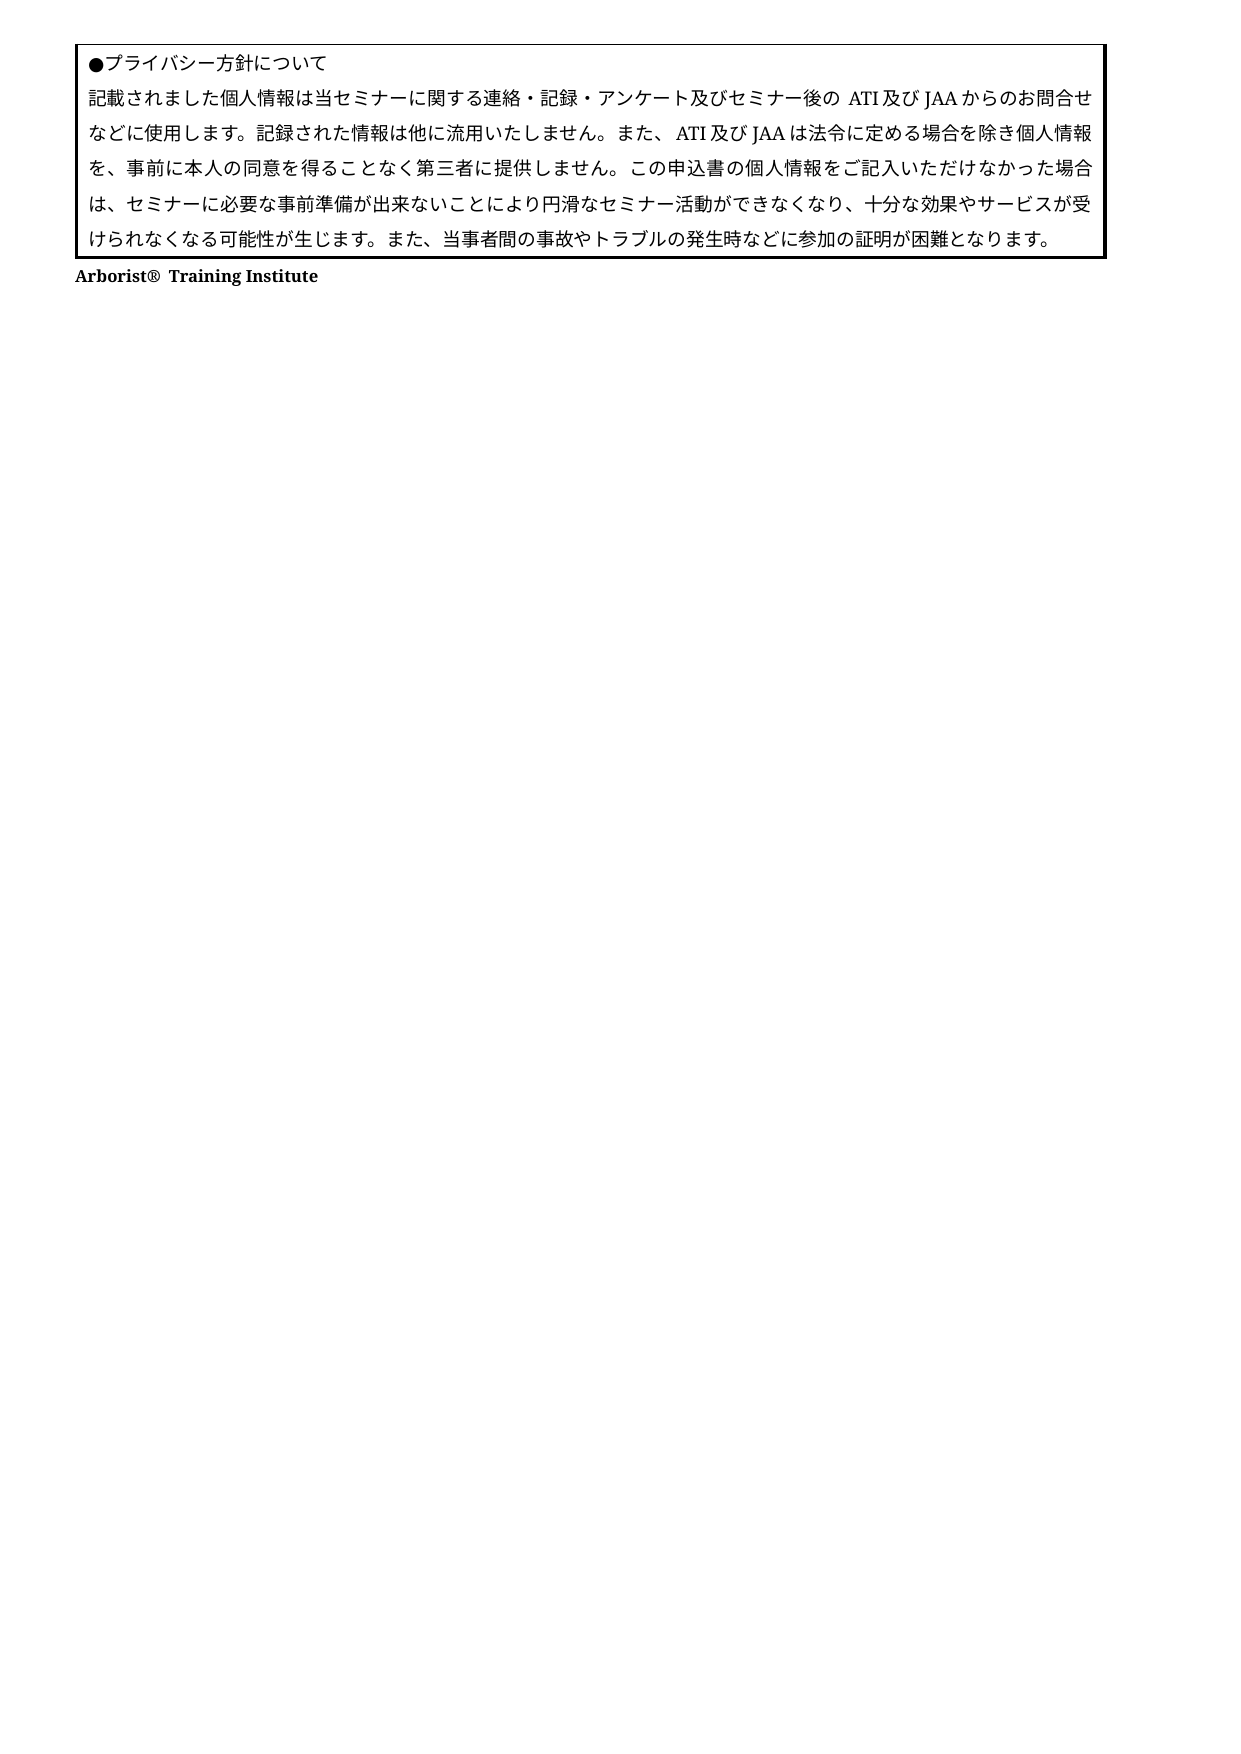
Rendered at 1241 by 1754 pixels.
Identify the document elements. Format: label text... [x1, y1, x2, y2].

text Arborist® Training Institute [75, 259, 1165, 294]
table_cell ●プライバシー方針について 記載されました個人情報は当セミナーに関する連絡・記録・アンケート及びセミナー後のATI及びJAAからのお問合せなどに使用します。記録された情報は他に流用いたしません。また、ATI及びJAAは法令に定める場合を除き個人情報を、事前に本人の同意を得ることなく第三者に提供しません。この申込書の個人情報をご記入いただけなかった場合は、セミナーに必要な事前準備が出来ないことにより円滑なセミナー活動ができなくなり、十分な効果やサービスが受けられなくなる可能性が生じます。また、当事者間の事故やトラブルの発生時などに参加の証明が困難となります。 [78, 45, 1103, 256]
